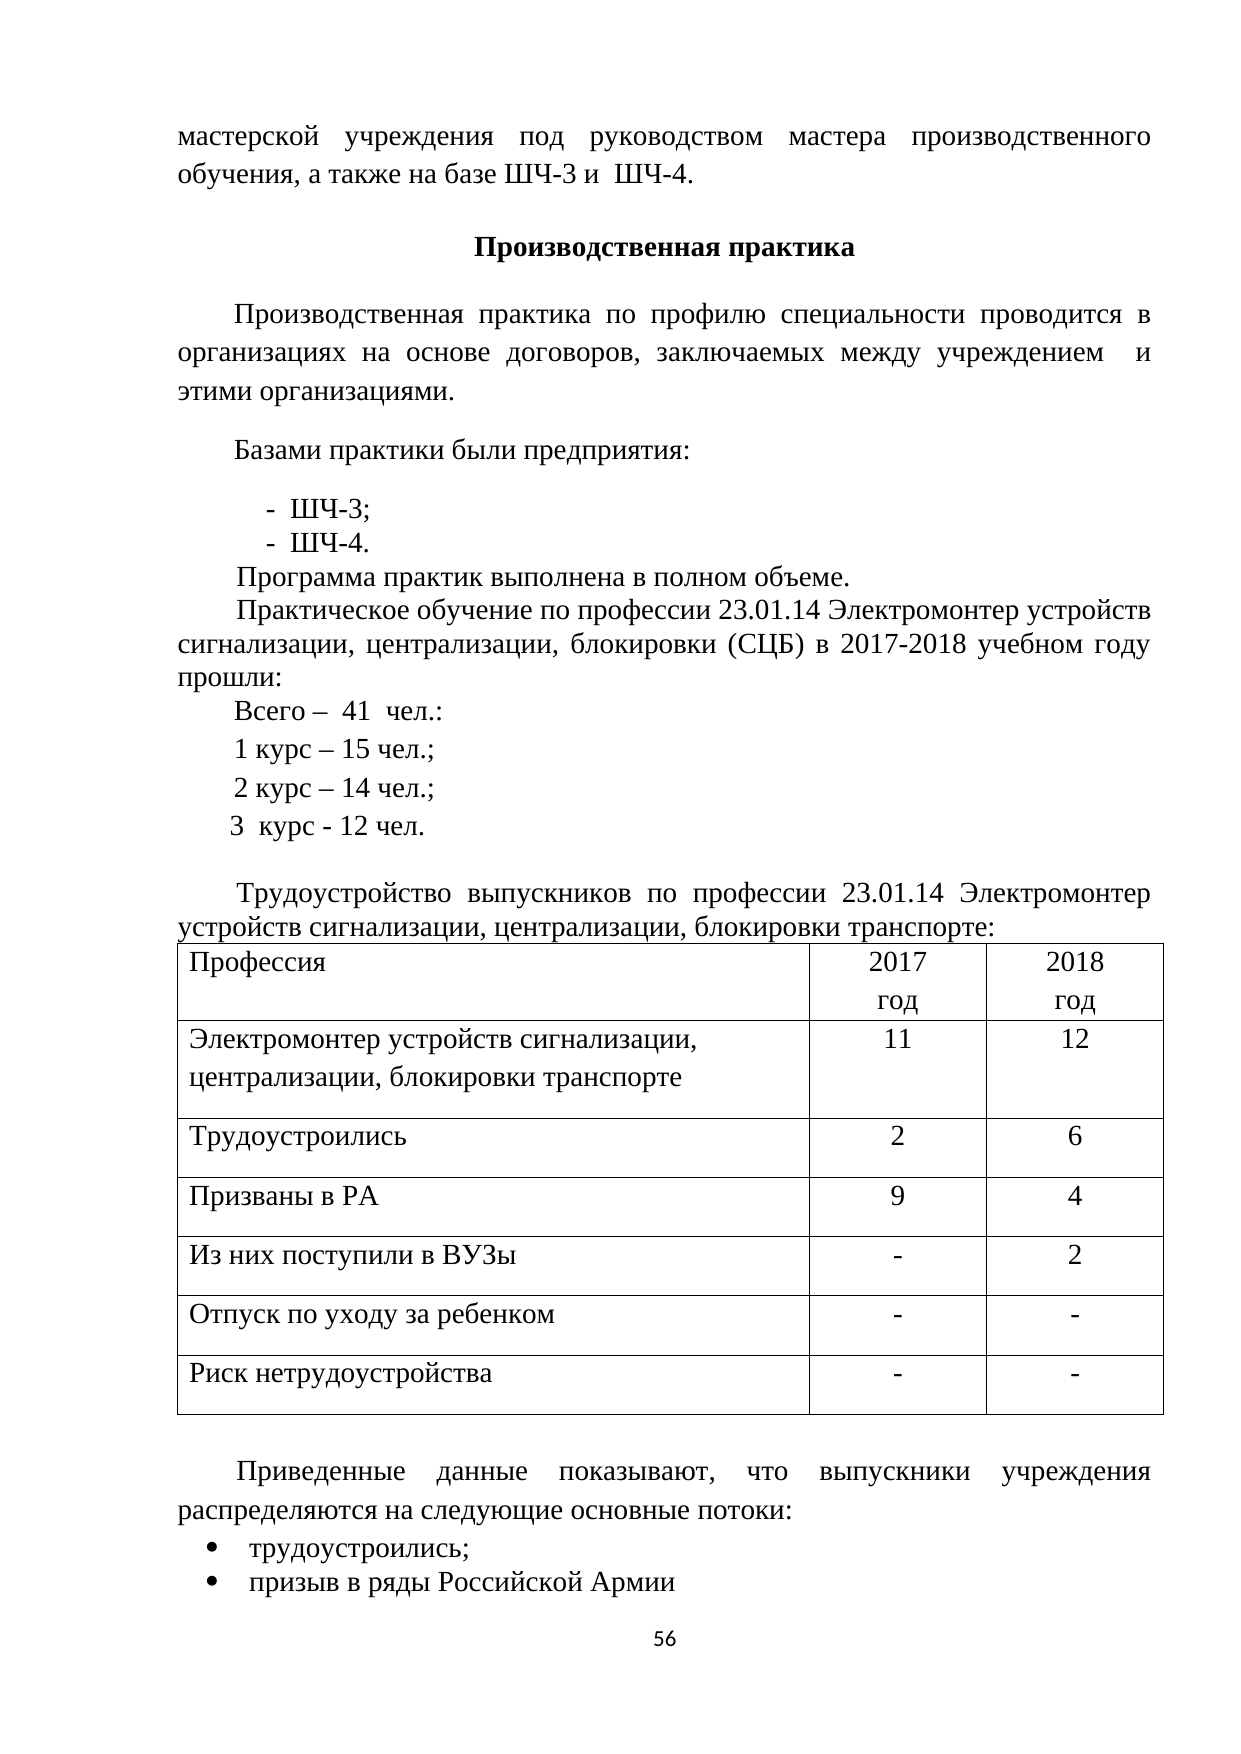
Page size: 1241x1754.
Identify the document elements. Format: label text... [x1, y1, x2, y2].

text Всего – 41 чел.: [177, 693, 1152, 726]
text Трудоустройство выпускников по профессии 23.01.14 Электромонтер устройств сигнализации, централизации, блокировки транспорте: [177, 876, 1152, 943]
table_cell Риск нетрудоустройства [178, 1356, 809, 1414]
text - ШЧ-3; [177, 492, 1152, 525]
table_cell Отпуск по уходу за ребенком [178, 1296, 809, 1354]
table_cell 2 [987, 1237, 1163, 1295]
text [177, 118, 1152, 190]
text 1 курс – 15 чел.; [177, 731, 1152, 765]
table_cell Призваны в РА [178, 1178, 809, 1236]
list трудоустроились; [207, 1531, 1152, 1564]
table_cell Электромонтер устройств сигнализации, централизации, блокировки транспорте [178, 1021, 809, 1117]
table_cell 6 [987, 1119, 1163, 1177]
table_header 2018 год [987, 944, 1163, 1020]
table_cell - [810, 1296, 986, 1354]
text 3 курс - 12 чел. [215, 808, 1152, 842]
table_cell - [810, 1356, 986, 1414]
text Программа практик выполнена в полном объеме. [177, 559, 1152, 592]
text - ШЧ-4. [177, 525, 1152, 559]
table_cell 11 [810, 1021, 986, 1117]
list призыв в ряды Российской Армии [207, 1564, 1152, 1598]
table_cell - [987, 1296, 1163, 1354]
table_cell 2 [810, 1119, 986, 1177]
table_header Профессия [178, 944, 809, 1020]
table_cell 9 [810, 1178, 986, 1236]
table_cell - [987, 1356, 1163, 1414]
text Базами практики были предприятия: [177, 432, 1152, 466]
table_cell - [810, 1237, 986, 1295]
text 2 курс – 14 чел.; [177, 770, 1152, 803]
table_header 2017 год [810, 944, 986, 1020]
table_cell 12 [987, 1021, 1163, 1117]
table_cell Трудоустроились [178, 1119, 809, 1177]
table_cell 4 [987, 1178, 1163, 1236]
text Практическое обучение по профессии 23.01.14 Электромонтер устройств сигнализации, централизации, блокировки (СЦБ) в 2017-2018 учебном году прошли: [177, 592, 1152, 693]
table_cell Из них поступили в ВУЗы [178, 1237, 809, 1295]
text Приведенные данные показывают, что выпускники учреждения распределяются на следующие основные потоки: [177, 1453, 1152, 1526]
text Производственная практика [177, 229, 1152, 262]
text Производственная практика по профилю специальности проводится в организациях на основе договоров, заключаемых между учреждением и этими организациями. [177, 296, 1152, 406]
